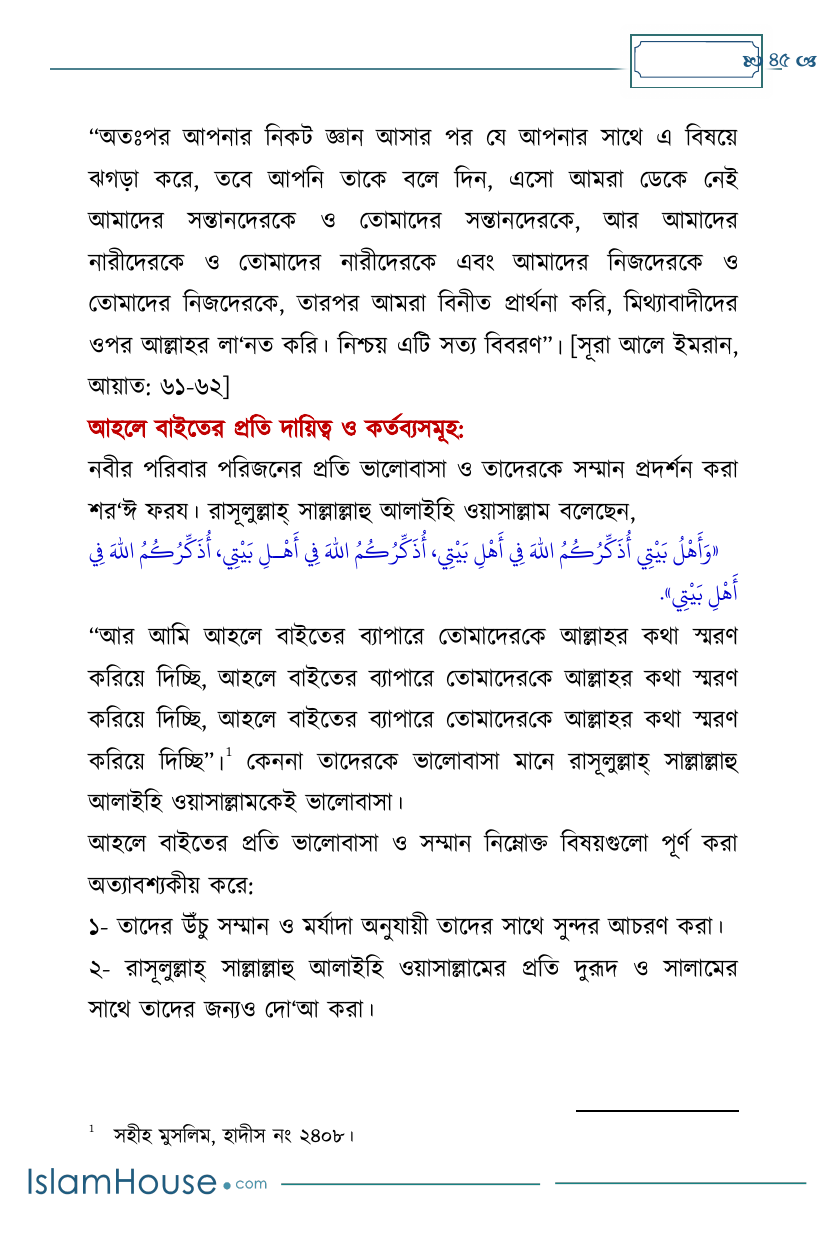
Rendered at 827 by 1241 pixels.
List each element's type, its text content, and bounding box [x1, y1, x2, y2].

text “অতঃপর আপনার নিকট জ্ঞান আসার পর যে আপনার সাথে এ বিষয়ে ঝগড়া করে, তবে আপনি তাকে বলে দিন, এসো আমরা ডেকে নেই আমাদের সন্তানদেরকে ও তোমাদের সন্তানদেরকে, আর আমাদের নারীদেরকে ও তোমাদের নারীদেরকে এবং আমাদের নিজদেরকে ও তোমাদের নিজদেরকে, তারপর আমরা বিনীত প্রার্থনা করি, মিথ্যাবাদীদের ওপর আল্লাহর লা‘নত করি। নিশ্চয় এটি সত্য বিবরণ”। [সূরা আলে ইমরান, আয়াত: ৬১-৬২] [89, 115, 738, 406]
picture [20, 1163, 541, 1201]
picture [548, 1162, 807, 1200]
text নবীর পরিবার পরিজনের প্রতি ভালোবাসা ও তাদেরকে সম্মান প্রদর্শন করা শর‘ঈ ফরয। রাসূলুল্লাহ্ সাল্লাল্লাহু আলাইহি ওয়াসাল্লাম বলেছেন, [89, 447, 738, 530]
text আহলে বাইতের প্রতি দায়িত্ব ও কর্তব্যসমূহ: [89, 406, 738, 447]
text আহলে বাইতের প্রতি ভালোবাসা ও সম্মান নিম্নোক্ত বিষয়গুলো পূর্ণ করা অত্যাবশ্যকীয় করে: [89, 821, 738, 904]
text ২- রাসূলুল্লাহ্ সাল্লাল্লাহু আলাইহি ওয়াসাল্লামের প্রতি দুরূদ ও সালামের সাথে তাদের জন্যও দো‘আ করা। [89, 946, 738, 1029]
text ১- তাদের উঁচু সম্মান ও মর্যাদা অনুযায়ী তাদের সাথে সুন্দর আচরণ করা। [89, 904, 738, 946]
text “আর আমি আহলে বাইতের ব্যাপারে তোমাদেরকে আল্লাহর কথা স্মরণ করিয়ে দিচ্ছি, আহলে বাইতের ব্যাপারে তোমাদেরকে আল্লাহর কথা স্মরণ করিয়ে দিচ্ছি, আহলে বাইতের ব্যাপারে তোমাদেরকে আল্লাহর কথা স্মরণ করিয়ে দিচ্ছি”। কেননা তাদেরকে ভালোবাসা মানে রাসূলুল্লাহ্ সাল্লাল্লাহু আলাইহি ওয়াসাল্লামকেই ভালোবাসা। [89, 614, 738, 821]
text «وَأَهْلُ بَيْتِي أُذَكِّرُكُمُ اللهَ فِي أَهْلِ بَيْتِي، أُذَكِّرُكُمُ اللهَ فِي أَهْلِ بَيْتِي، أُذَكِّرُكُمُ اللهَ فِي أَهْلِ بَيْتِي». [89, 530, 738, 614]
